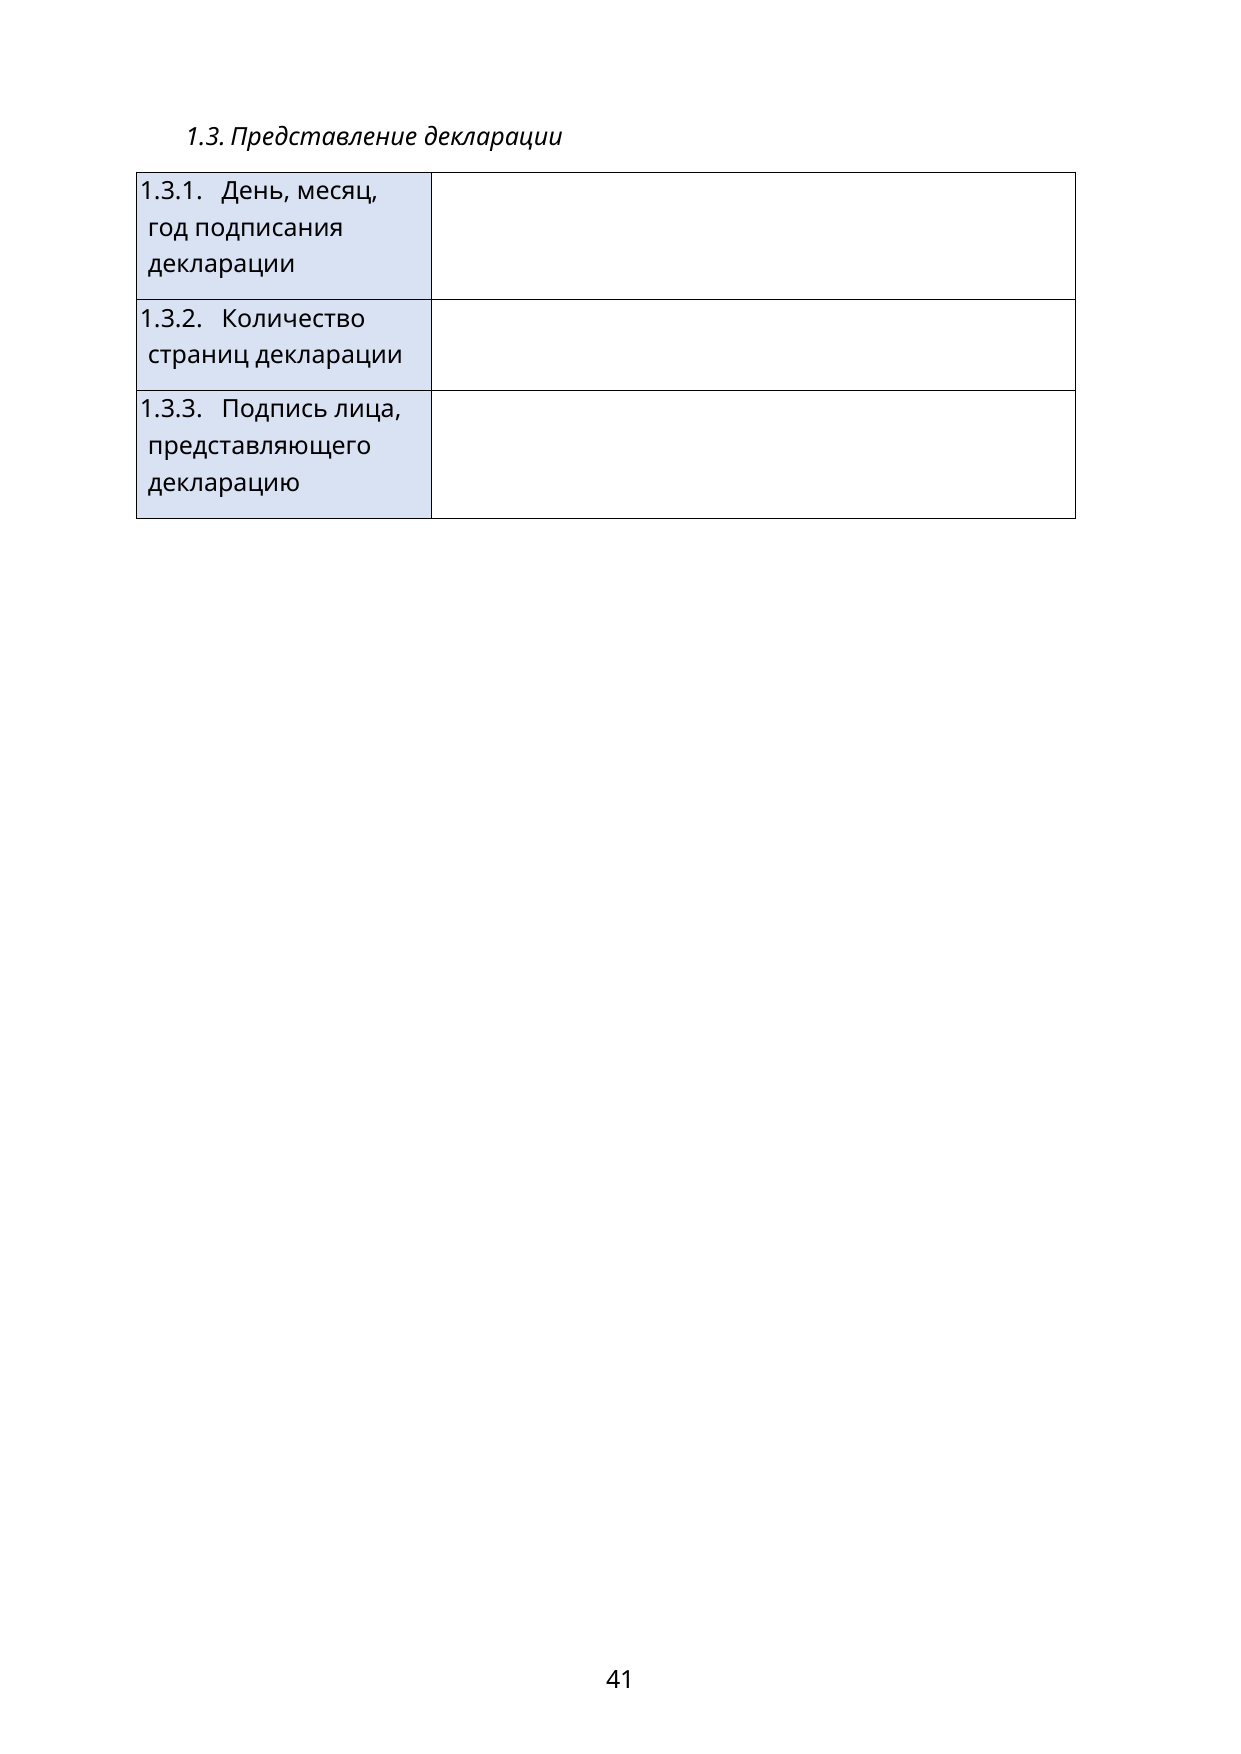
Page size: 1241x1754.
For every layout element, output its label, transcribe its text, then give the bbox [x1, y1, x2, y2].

table_cell Подпись лица, представляющего декларацию [137, 391, 431, 518]
table_cell Количество страниц декларации [137, 300, 431, 390]
table_header [432, 173, 1075, 299]
list Представление декларации [185, 118, 1092, 152]
table_cell [432, 391, 1075, 518]
table_header День, месяц, год подписания декларации [137, 173, 431, 299]
table_cell [432, 300, 1075, 390]
